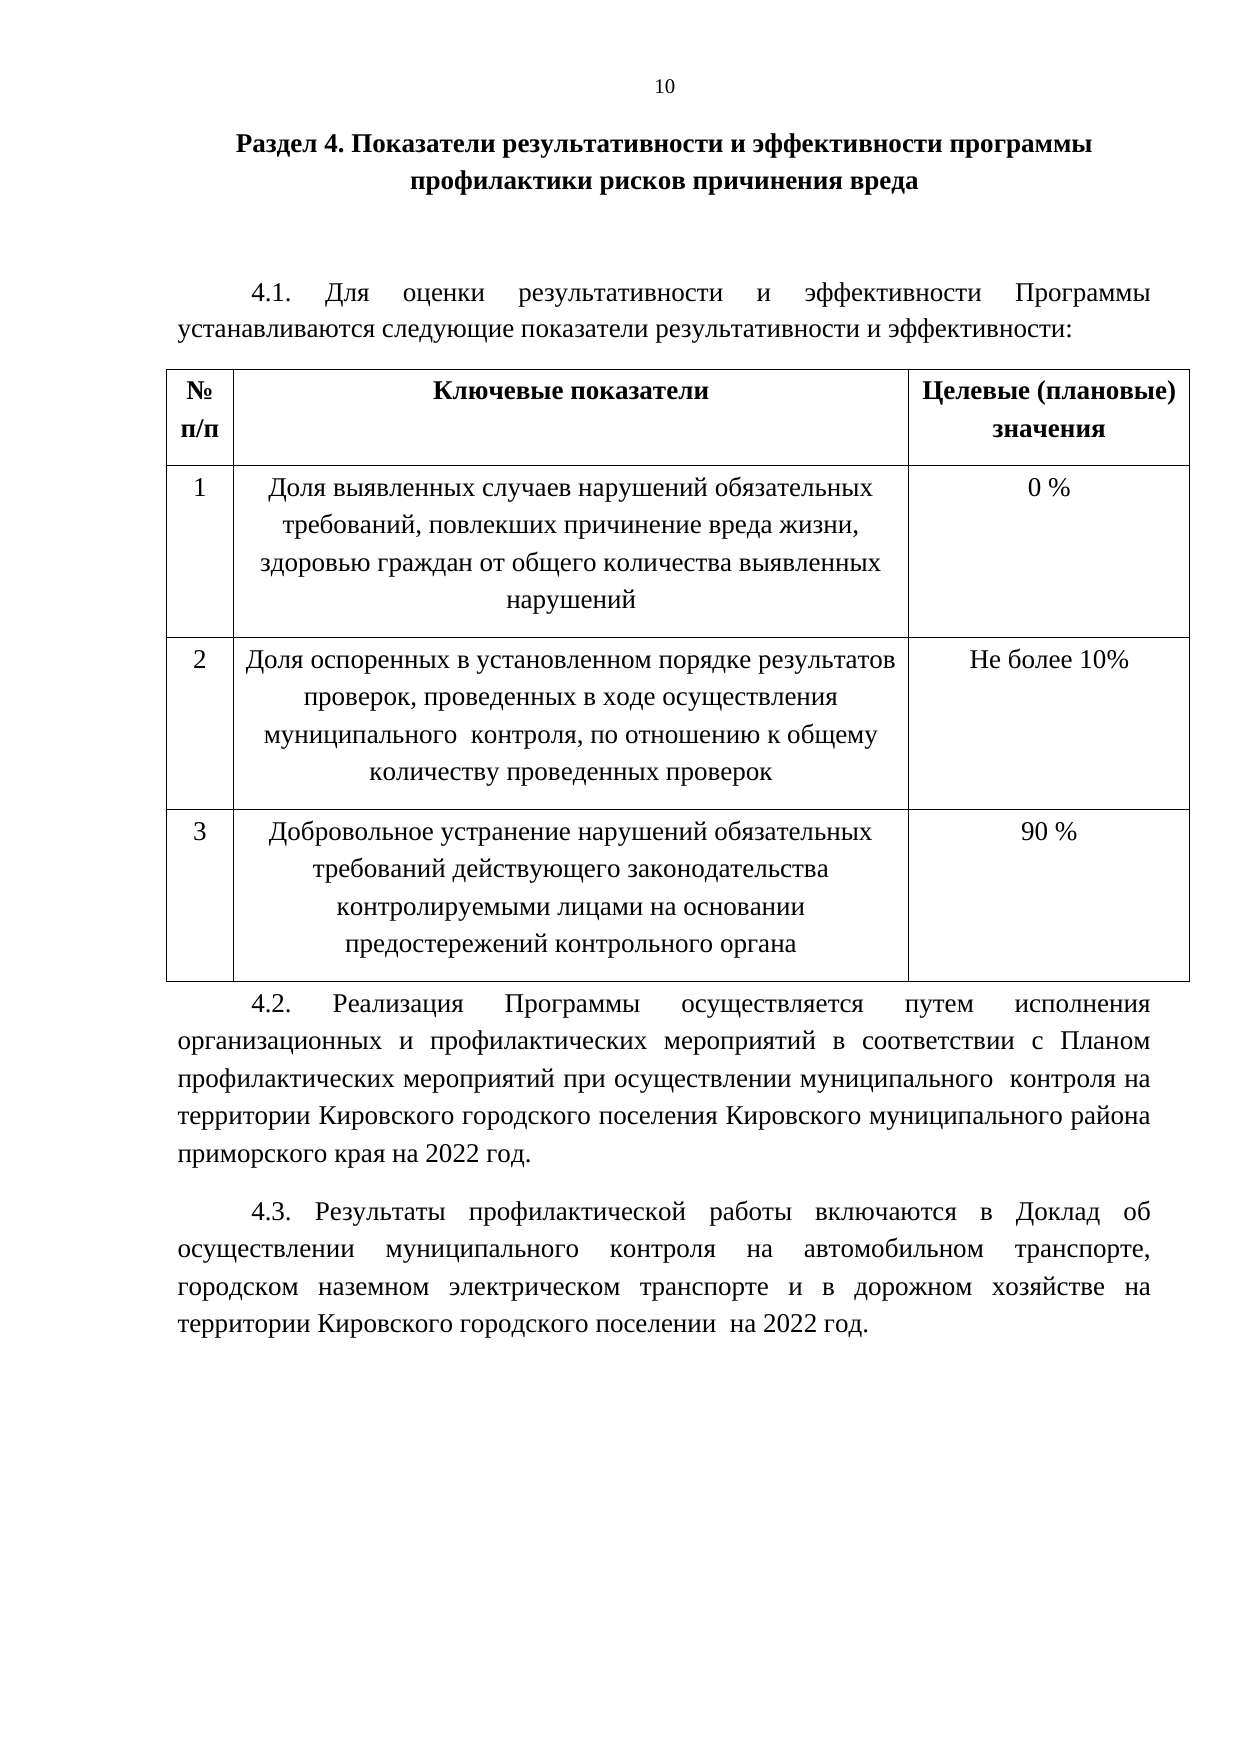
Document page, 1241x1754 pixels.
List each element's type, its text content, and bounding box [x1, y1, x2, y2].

table_cell Доля выявленных случаев нарушений обязательных требований, повлекших причинение вреда жизни, здоровью граждан от общего количества выявленных нарушений [234, 466, 908, 637]
table_cell 2 [167, 638, 233, 809]
table_cell 3 [167, 810, 233, 981]
table_cell Добровольное устранение нарушений обязательных требований действующего законодательства контролируемыми лицами на основании предостережений контрольного органа [234, 810, 908, 981]
table_header № п/п [167, 370, 233, 465]
table_cell Не более 10% [909, 638, 1189, 809]
table_cell Доля оспоренных в установленном порядке результатов проверок, проведенных в ходе осуществления муниципального контроля, по отношению к общему количеству проведенных проверок [234, 638, 908, 809]
text 4.2. Реализация Программы осуществляется путем исполнения организационных и профилактических мероприятий в соответствии с Планом профилактических мероприятий при осуществлении муниципального контроля на территории Кировского городского поселения Кировского муниципального района приморского края на 2022 год. [177, 982, 1152, 1169]
text 4.3. Результаты профилактической работы включаются в Доклад об осуществлении муниципального контроля на автомобильном транспорте, городском наземном электрическом транспорте и в дорожном хозяйстве на территории Кировского городского поселении на 2022 год. [177, 1190, 1152, 1340]
text Раздел 4. Показатели результативности и эффективности программы профилактики рисков причинения вреда [177, 122, 1152, 197]
table_header Ключевые показатели [234, 370, 908, 465]
table_cell 90 % [909, 810, 1189, 981]
table_cell 1 [167, 466, 233, 637]
text 4.1. Для оценки результативности и эффективности Программы устанавливаются следующие показатели результативности и эффективности: [177, 276, 1152, 343]
table_header Целевые (плановые) значения [909, 370, 1189, 465]
table_cell 0 % [909, 466, 1189, 637]
